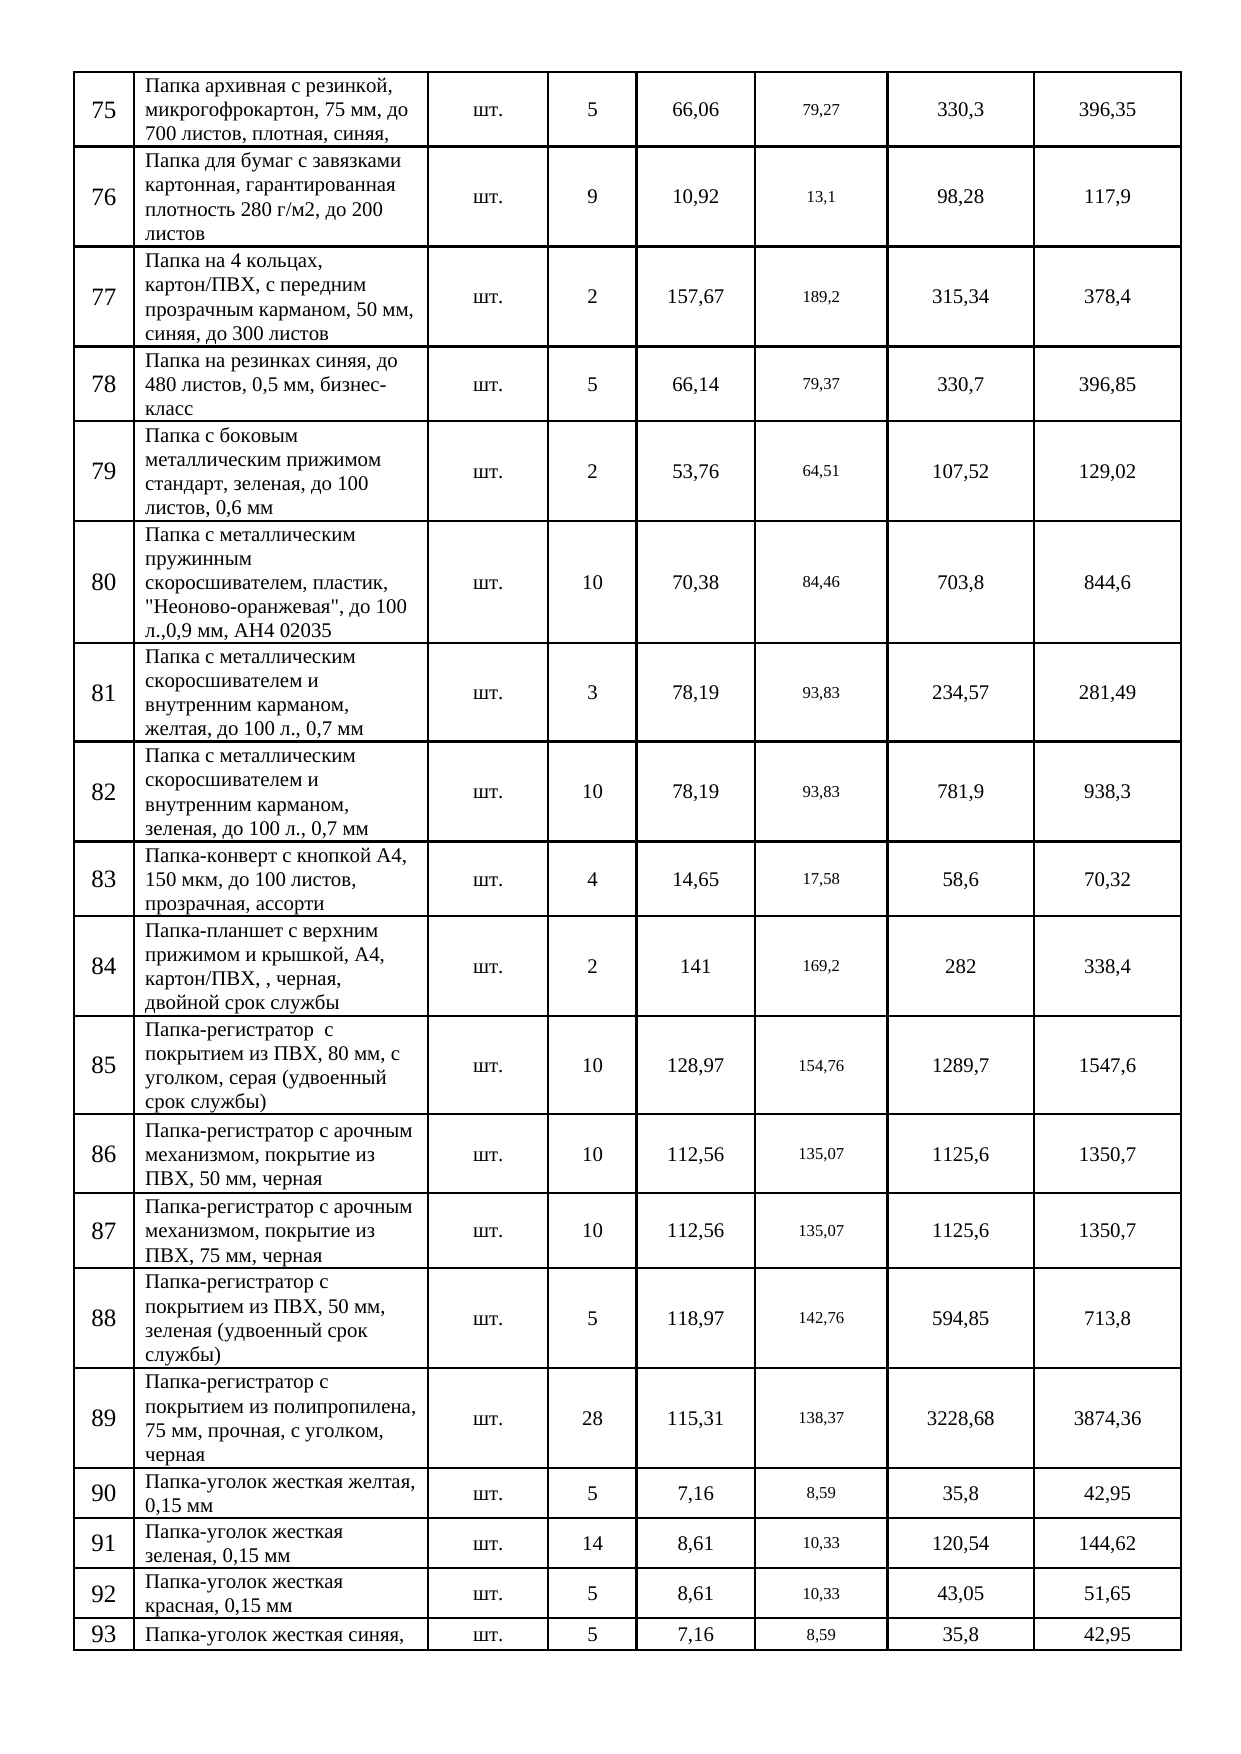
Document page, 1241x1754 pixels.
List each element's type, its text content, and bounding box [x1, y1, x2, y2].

table_cell 10,33 [756, 1519, 886, 1567]
table_cell Папка на 4 кольцах, картон/ПВХ, с передним прозрачным карманом, 50 мм, синяя, до 300 листов [135, 248, 427, 345]
table_cell 10 [549, 1115, 635, 1192]
table_cell Папка-регистратор с арочным механизмом, покрытие из ПВХ, 75 мм, черная [135, 1194, 427, 1267]
table_cell Папка-уголок жесткая желтая, 0,15 мм [135, 1469, 427, 1517]
table_cell 2 [549, 248, 635, 345]
table_cell 92 [75, 1569, 133, 1617]
table_cell 42,95 [1035, 1619, 1180, 1648]
table_cell 93,83 [756, 644, 886, 740]
table_cell 5 [549, 1569, 635, 1617]
table_cell шт. [429, 1469, 547, 1517]
table_cell 7,16 [638, 1469, 754, 1517]
table_cell 112,56 [638, 1115, 754, 1192]
table_cell 115,31 [638, 1369, 754, 1467]
table_cell шт. [429, 148, 547, 245]
table_cell 281,49 [1035, 644, 1180, 740]
table_cell 129,02 [1035, 422, 1180, 520]
table_cell 76 [75, 148, 133, 245]
table_cell 141 [638, 917, 754, 1015]
table_cell шт. [429, 73, 547, 145]
table_cell 154,76 [756, 1017, 886, 1113]
table_cell 5 [549, 348, 635, 420]
table_cell 79 [75, 422, 133, 520]
table_cell 87 [75, 1194, 133, 1267]
table_cell 396,35 [1035, 73, 1180, 145]
table_cell 78 [75, 348, 133, 420]
table_cell шт. [429, 1369, 547, 1467]
table_cell 713,8 [1035, 1269, 1180, 1367]
table_cell Папка архивная с резинкой, микрогофрокартон, 75 мм, до 700 листов, плотная, синяя, [135, 73, 427, 145]
table_cell 79,27 [756, 73, 886, 145]
table_cell 1125,6 [889, 1115, 1033, 1192]
table_cell 78,19 [638, 644, 754, 740]
table_cell 142,76 [756, 1269, 886, 1367]
table_cell 378,4 [1035, 248, 1180, 345]
table_cell 1125,6 [889, 1194, 1033, 1267]
table_cell 703,8 [889, 522, 1033, 642]
table_cell 17,58 [756, 843, 886, 915]
table_cell 85 [75, 1017, 133, 1113]
table_cell 135,07 [756, 1115, 886, 1192]
table_cell шт. [429, 743, 547, 840]
table_cell шт. [429, 1619, 547, 1648]
table_cell 58,6 [889, 843, 1033, 915]
table_cell 82 [75, 743, 133, 840]
table_cell шт. [429, 348, 547, 420]
table_cell 330,7 [889, 348, 1033, 420]
table_cell 83 [75, 843, 133, 915]
table_cell 8,61 [638, 1519, 754, 1567]
table_cell 128,97 [638, 1017, 754, 1113]
table_cell Папка-уголок жесткая зеленая, 0,15 мм [135, 1519, 427, 1567]
table_cell 2 [549, 422, 635, 520]
table_cell 338,4 [1035, 917, 1180, 1015]
table_cell шт. [429, 1519, 547, 1567]
table_cell 42,95 [1035, 1469, 1180, 1517]
table_cell 51,65 [1035, 1569, 1180, 1617]
table_cell 75 [75, 73, 133, 145]
table_cell шт. [429, 917, 547, 1015]
table_cell 169,2 [756, 917, 886, 1015]
table_cell 112,56 [638, 1194, 754, 1267]
table_cell Папка с боковым металлическим прижимом стандарт, зеленая, до 100 листов, 0,6 мм [135, 422, 427, 520]
table_cell 8,61 [638, 1569, 754, 1617]
table_cell 1350,7 [1035, 1194, 1180, 1267]
table_cell Папка-регистратор с арочным механизмом, покрытие из ПВХ, 50 мм, черная [135, 1115, 427, 1192]
table_cell 98,28 [889, 148, 1033, 245]
table_cell 10,92 [638, 148, 754, 245]
table_cell 234,57 [889, 644, 1033, 740]
table_cell 10 [549, 1017, 635, 1113]
table_cell 70,38 [638, 522, 754, 642]
table_cell 77 [75, 248, 133, 345]
table_cell 1289,7 [889, 1017, 1033, 1113]
table_cell 157,67 [638, 248, 754, 345]
table_cell 396,85 [1035, 348, 1180, 420]
table_cell шт. [429, 248, 547, 345]
table_cell Папка-уголок жесткая красная, 0,15 мм [135, 1569, 427, 1617]
table_cell 78,19 [638, 743, 754, 840]
table_cell 28 [549, 1369, 635, 1467]
table_cell 10 [549, 522, 635, 642]
table_cell 1350,7 [1035, 1115, 1180, 1192]
table_cell 53,76 [638, 422, 754, 520]
table_cell 117,9 [1035, 148, 1180, 245]
table_cell Папка с металлическим пружинным скоросшивателем, пластик, "Неоново-оранжевая", до 100 л.,0,9 мм, AH4 02035 [135, 522, 427, 642]
table_cell 938,3 [1035, 743, 1180, 840]
table_cell Папка-конверт с кнопкой А4, 150 мкм, до 100 листов, прозрачная, ассорти [135, 843, 427, 915]
table_cell 84,46 [756, 522, 886, 642]
table_cell 5 [549, 73, 635, 145]
table_cell Папка-регистратор с покрытием из ПВХ, 80 мм, с уголком, серая (удвоенный срок службы) [135, 1017, 427, 1113]
table_cell Папка с металлическим скоросшивателем и внутренним карманом, зеленая, до 100 л., 0,7 мм [135, 743, 427, 840]
table_cell 79,37 [756, 348, 886, 420]
table_cell Папка с металлическим скоросшивателем и внутренним карманом, желтая, до 100 л., 0,7 мм [135, 644, 427, 740]
table_cell 43,05 [889, 1569, 1033, 1617]
table_cell 107,52 [889, 422, 1033, 520]
table_cell 81 [75, 644, 133, 740]
table_cell 91 [75, 1519, 133, 1567]
table_cell 144,62 [1035, 1519, 1180, 1567]
table_cell 14,65 [638, 843, 754, 915]
table_cell 5 [549, 1619, 635, 1648]
table_cell шт. [429, 1269, 547, 1367]
table_cell 8,59 [756, 1469, 886, 1517]
table_cell 3 [549, 644, 635, 740]
table_cell 844,6 [1035, 522, 1180, 642]
table_cell 781,9 [889, 743, 1033, 840]
table_cell шт. [429, 522, 547, 642]
table_cell 14 [549, 1519, 635, 1567]
table_cell шт. [429, 1194, 547, 1267]
table_cell 66,06 [638, 73, 754, 145]
table_cell 1547,6 [1035, 1017, 1180, 1113]
table_cell 13,1 [756, 148, 886, 245]
table_cell Папка-планшет с верхним прижимом и крышкой, А4, картон/ПВХ, , черная, двойной срок службы [135, 917, 427, 1015]
table_cell шт. [429, 843, 547, 915]
table_cell 9 [549, 148, 635, 245]
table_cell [135, 1619, 427, 1648]
table_cell шт. [429, 644, 547, 740]
table_cell 80 [75, 522, 133, 642]
table_cell 70,32 [1035, 843, 1180, 915]
table_cell 8,59 [756, 1619, 886, 1648]
table_cell 90 [75, 1469, 133, 1517]
table_cell 10 [549, 743, 635, 840]
table_cell 315,34 [889, 248, 1033, 345]
table_cell шт. [429, 1017, 547, 1113]
table_cell 282 [889, 917, 1033, 1015]
table_cell 35,8 [889, 1469, 1033, 1517]
table_cell 138,37 [756, 1369, 886, 1467]
table_cell 3228,68 [889, 1369, 1033, 1467]
table_cell шт. [429, 1569, 547, 1617]
table_cell 120,54 [889, 1519, 1033, 1567]
table_cell 66,14 [638, 348, 754, 420]
table_cell 189,2 [756, 248, 886, 345]
table_cell Папка-регистратор с покрытием из ПВХ, 50 мм, зеленая (удвоенный срок службы) [135, 1269, 427, 1367]
table_cell 2 [549, 917, 635, 1015]
table_cell Папка для бумаг с завязками картонная, гарантированная плотность 280 г/м2, до 200 листов [135, 148, 427, 245]
table_cell 10,33 [756, 1569, 886, 1617]
table_cell 118,97 [638, 1269, 754, 1367]
table_cell 135,07 [756, 1194, 886, 1267]
table_cell 64,51 [756, 422, 886, 520]
table_cell 5 [549, 1269, 635, 1367]
table_cell 3874,36 [1035, 1369, 1180, 1467]
table_cell 93 [75, 1619, 133, 1648]
table_cell Папка-регистратор с покрытием из полипропилена, 75 мм, прочная, с уголком, черная [135, 1369, 427, 1467]
table_cell 88 [75, 1269, 133, 1367]
table_cell 5 [549, 1469, 635, 1517]
table_cell 86 [75, 1115, 133, 1192]
table_cell шт. [429, 1115, 547, 1192]
table_cell 84 [75, 917, 133, 1015]
table_cell 4 [549, 843, 635, 915]
table_cell Папка на резинках синяя, до 480 листов, 0,5 мм, бизнес-класс [135, 348, 427, 420]
table_cell 89 [75, 1369, 133, 1467]
table_cell 93,83 [756, 743, 886, 840]
table_cell 594,85 [889, 1269, 1033, 1367]
table_cell 330,3 [889, 73, 1033, 145]
table_cell шт. [429, 422, 547, 520]
table_cell 35,8 [889, 1619, 1033, 1648]
table_cell 7,16 [638, 1619, 754, 1648]
table_cell 10 [549, 1194, 635, 1267]
